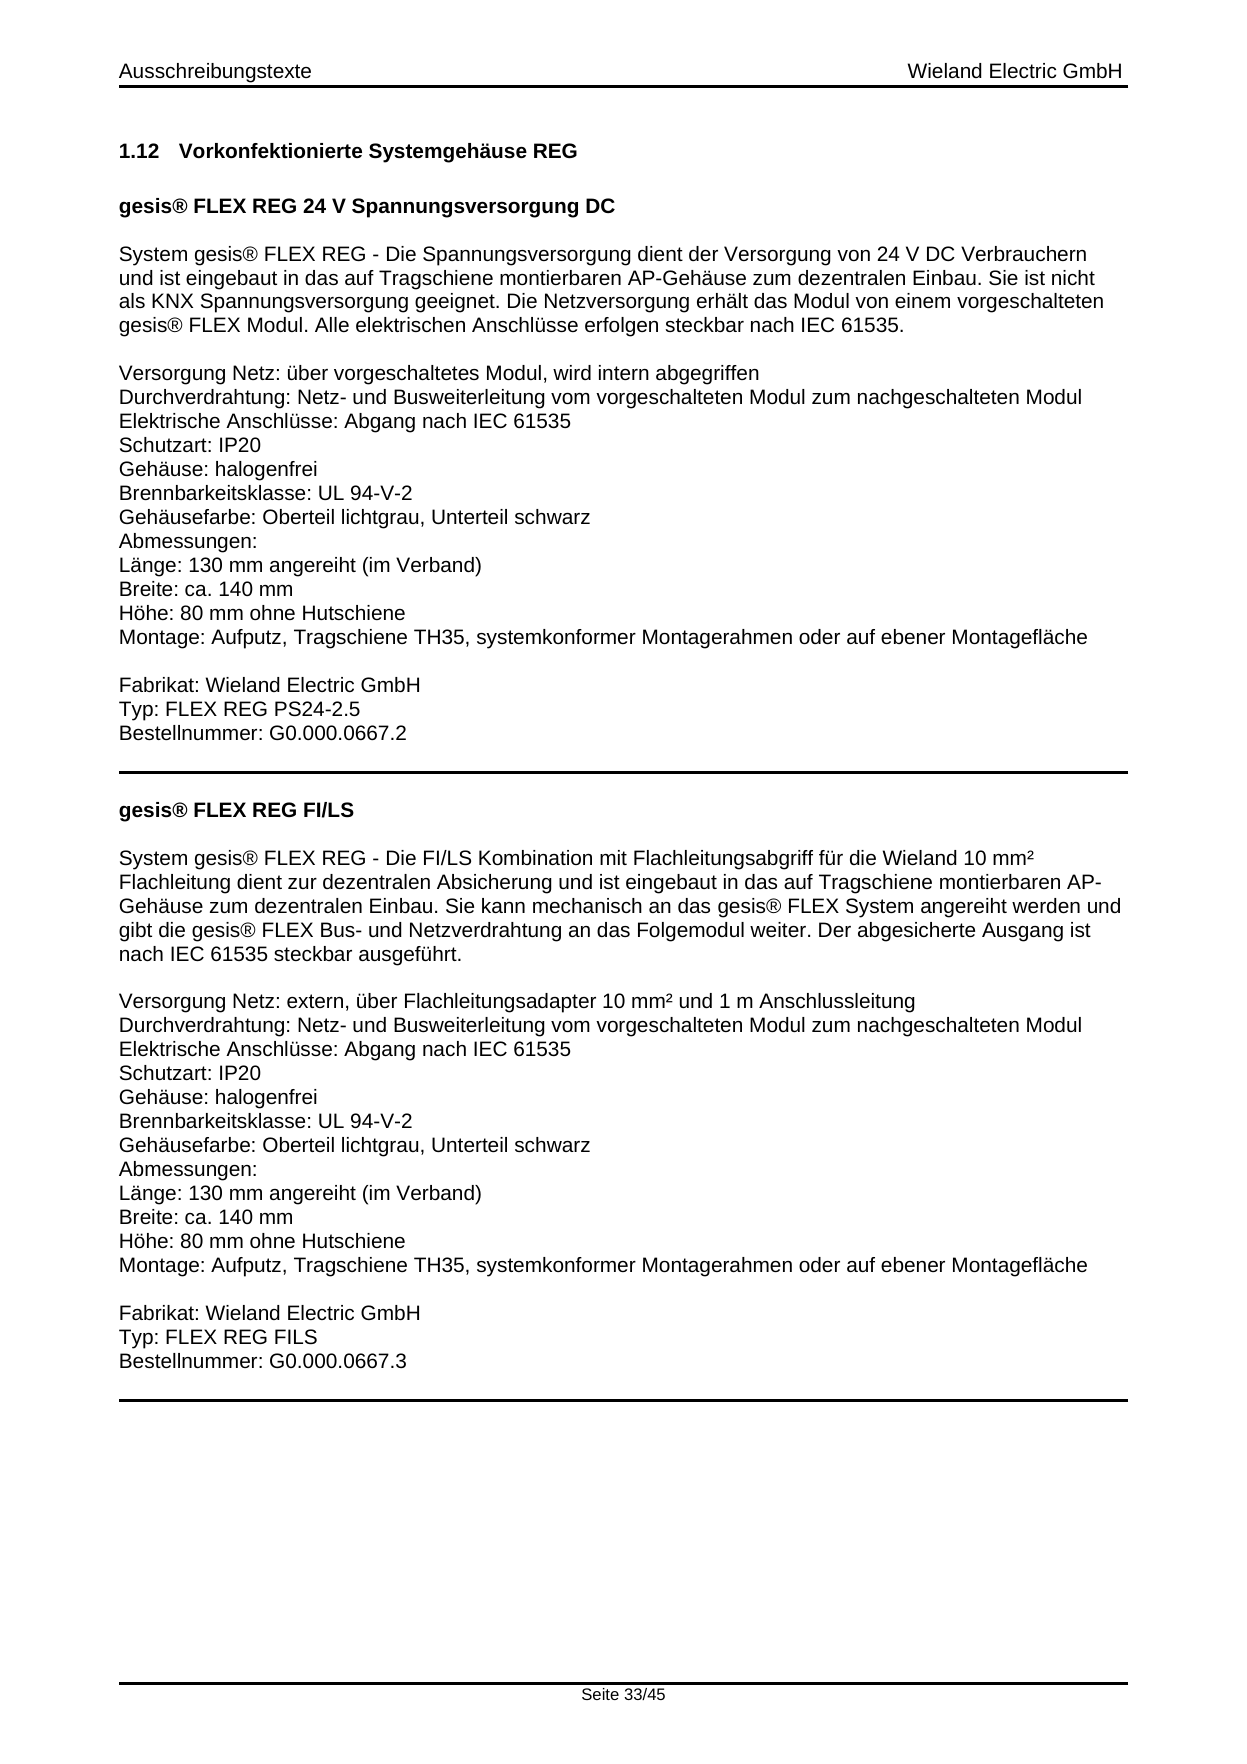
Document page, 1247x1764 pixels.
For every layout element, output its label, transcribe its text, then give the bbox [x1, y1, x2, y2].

text Breite: ca. 140 mm [119, 577, 1128, 601]
list Vorkonfektionierte Systemgehäuse REG [119, 139, 1125, 163]
text Elektrische Anschlüsse: Abgang nach IEC 61535 [119, 1037, 1128, 1061]
text Abmessungen: [119, 1157, 1128, 1181]
text Typ: FLEX REG FILS [119, 1325, 1128, 1349]
text Gehäusefarbe: Oberteil lichtgrau, Unterteil schwarz [119, 505, 1128, 529]
text Elektrische Anschlüsse: Abgang nach IEC 61535 [119, 409, 1128, 433]
text Schutzart: IP20 [119, 433, 1128, 457]
text Versorgung Netz: extern, über Flachleitungsadapter 10 mm² und 1 m Anschlussleitung [119, 989, 1128, 1013]
text Höhe: 80 mm ohne Hutschiene [119, 1229, 1128, 1253]
text Gehäuse: halogenfrei [119, 1085, 1128, 1109]
text Brennbarkeitsklasse: UL 94-V-2 [119, 481, 1128, 505]
text Durchverdrahtung: Netz- und Busweiterleitung vom vorgeschalteten Modul zum nachgeschalteten Modul [119, 385, 1128, 409]
text Höhe: 80 mm ohne Hutschiene [119, 601, 1128, 625]
text Bestellnummer: G0.000.0667.2 [119, 721, 1128, 744]
text Montage: Aufputz, Tragschiene TH35, systemkonformer Montagerahmen oder auf ebener Montagefläche [119, 625, 1128, 649]
text Typ: FLEX REG PS24-2.5 [119, 697, 1128, 721]
text Montage: Aufputz, Tragschiene TH35, systemkonformer Montagerahmen oder auf ebener Montagefläche [119, 1253, 1128, 1277]
text gesis® FLEX REG FI/LS [119, 798, 1128, 822]
text Fabrikat: Wieland Electric GmbH [119, 1301, 1128, 1325]
text gesis® FLEX REG 24 V Spannungsversorgung DC [119, 193, 1128, 217]
text System gesis® FLEX REG - Die FI/LS Kombination mit Flachleitungsabgriff für die Wieland 10 mm² Flachleitung dient zur dezentralen Absicherung und ist eingebaut in das auf Tragschiene montierbaren AP-Gehäuse zum dezentralen Einbau. Sie kann mechanisch an das gesis® FLEX System angereiht werden und gibt die gesis® FLEX Bus- und Netzverdrahtung an das Folgemodul weiter. Der abgesicherte Ausgang ist nach IEC 61535 steckbar ausgeführt. [119, 846, 1128, 965]
text Versorgung Netz: über vorgeschaltetes Modul, wird intern abgegriffen [119, 361, 1128, 385]
text Bestellnummer: G0.000.0667.3 [119, 1349, 1128, 1373]
text System gesis® FLEX REG - Die Spannungsversorgung dient der Versorgung von 24 V DC Verbrauchern und ist eingebaut in das auf Tragschiene montierbaren AP-Gehäuse zum dezentralen Einbau. Sie ist nicht als KNX Spannungsversorgung geeignet. Die Netzversorgung erhält das Modul von einem vorgeschalteten gesis® FLEX Modul. Alle elektrischen Anschlüsse erfolgen steckbar nach IEC 61535. [119, 241, 1128, 337]
text Brennbarkeitsklasse: UL 94-V-2 [119, 1109, 1128, 1133]
text Länge: 130 mm angereiht (im Verband) [119, 1181, 1128, 1205]
text Durchverdrahtung: Netz- und Busweiterleitung vom vorgeschalteten Modul zum nachgeschalteten Modul [119, 1013, 1128, 1037]
text Gehäusefarbe: Oberteil lichtgrau, Unterteil schwarz [119, 1133, 1128, 1157]
text Schutzart: IP20 [119, 1061, 1128, 1085]
text Fabrikat: Wieland Electric GmbH [119, 673, 1128, 697]
text Breite: ca. 140 mm [119, 1205, 1128, 1229]
text Gehäuse: halogenfrei [119, 457, 1128, 481]
text Länge: 130 mm angereiht (im Verband) [119, 553, 1128, 577]
text Abmessungen: [119, 529, 1128, 553]
